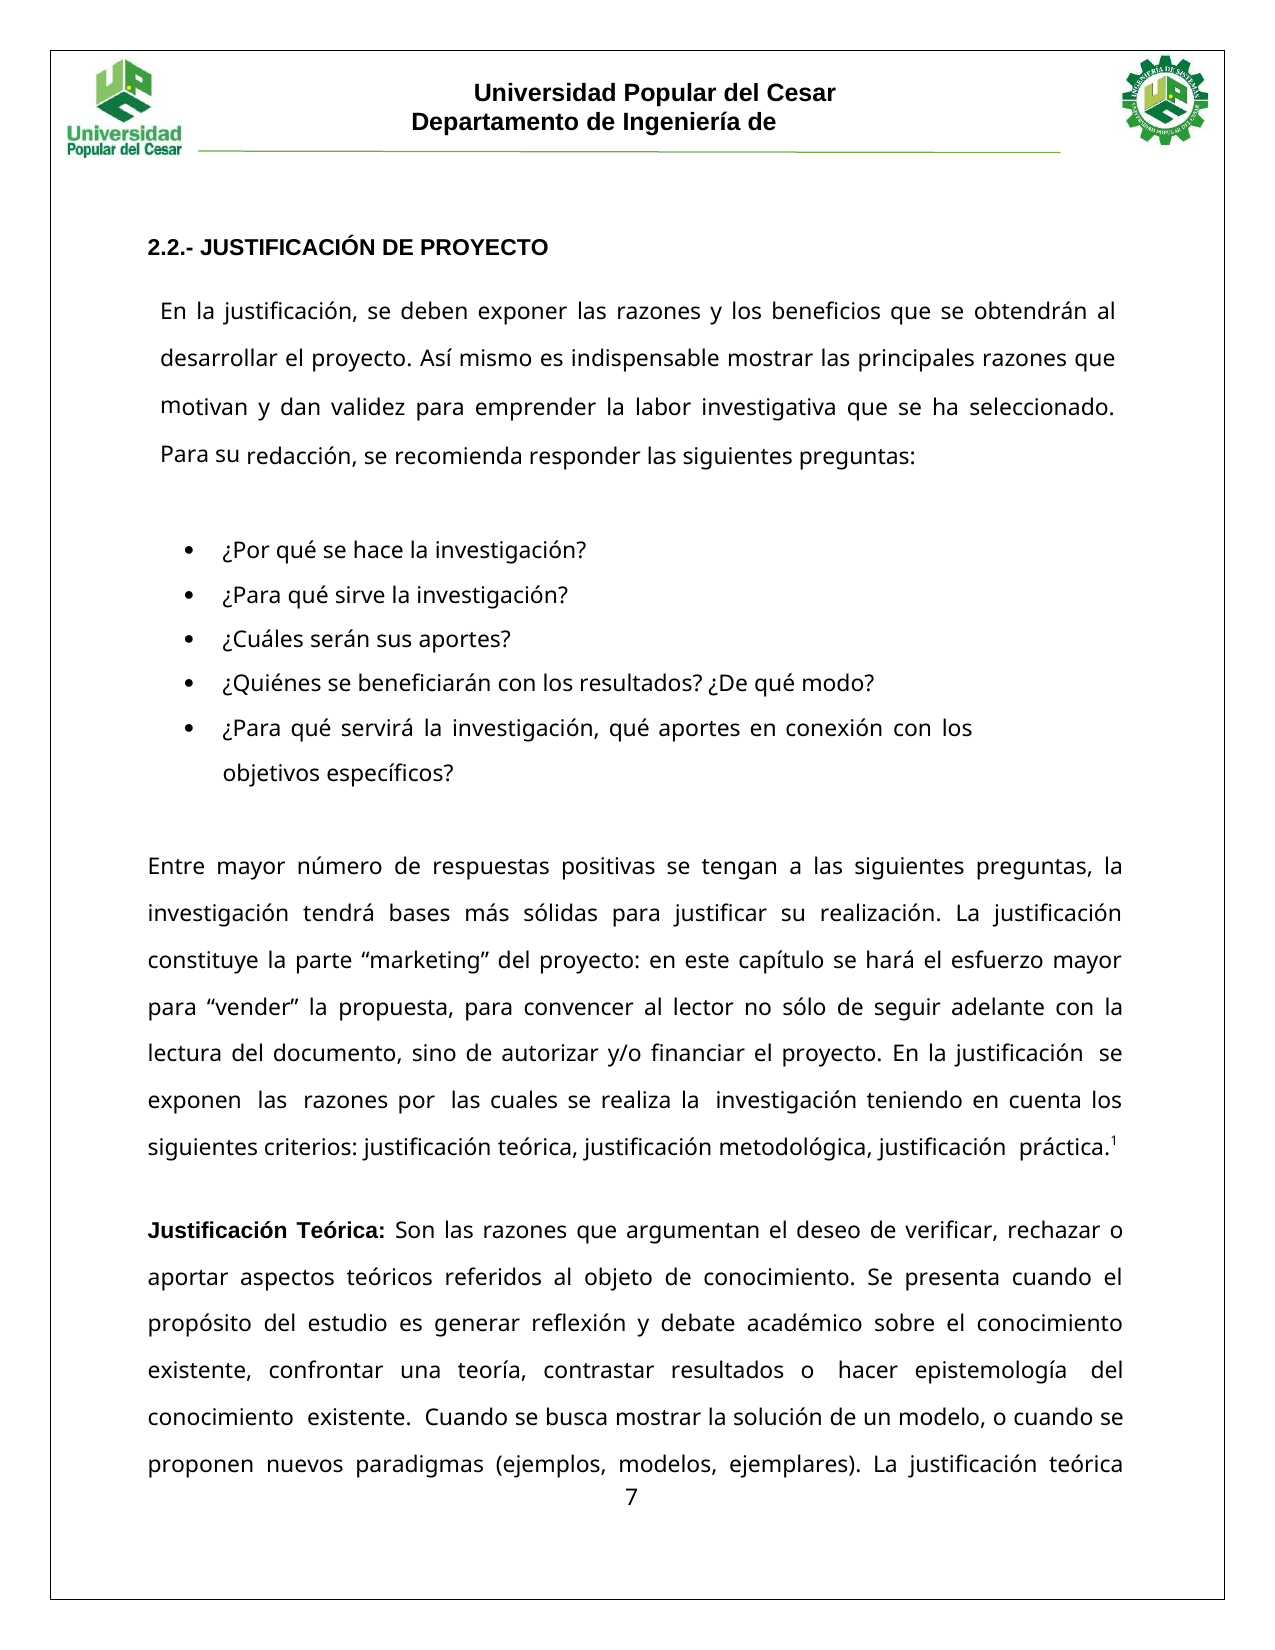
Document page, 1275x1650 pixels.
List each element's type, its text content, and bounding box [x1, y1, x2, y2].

list ¿Para qué sirve la investigación? [185, 578, 1204, 610]
picture [65, 58, 183, 158]
picture [1118, 54, 1213, 151]
list ¿Por qué se hace la investigación? [185, 534, 1204, 566]
text En la justificación, se deben exponer las razones y los beneficios que se obtendrán al desarrollar el proyecto. Así mismo es indispensable mostrar las principales razones que motivan y dan validez para emprender la labor investigativa que se ha seleccionado. Para su redacción, se recomienda responder las siguientes preguntas: [160, 294, 1116, 471]
text 2.2.- JUSTIFICACIÓN DE PROYECTO [147, 234, 1204, 260]
list ¿Para qué servirá la investigación, qué aportes en conexión con los objetivos específicos? [185, 711, 1046, 788]
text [147, 1214, 1123, 1479]
text Entre mayor número de respuestas positivas se tengan a las siguientes preguntas, la investigación tendrá bases más sólidas para justificar su realización. La justificación constituye la parte “marketing” del proyecto: en este capítulo se hará el esfuerzo mayor para “vender” la propuesta, para convencer al lector no sólo de seguir adelante con la lectura del documento, sino de autorizar y/o financiar el proyecto. En la justificación se exponen las razones por las cuales se realiza la investigación teniendo en cuenta los siguientes criterios: justificación teórica, justificación metodológica, justificación práctica.1 [147, 850, 1123, 1162]
list ¿Cuáles serán sus aportes? [185, 623, 1204, 654]
list ¿Quiénes se beneficiarán con los resultados? ¿De qué modo? [185, 667, 1204, 698]
